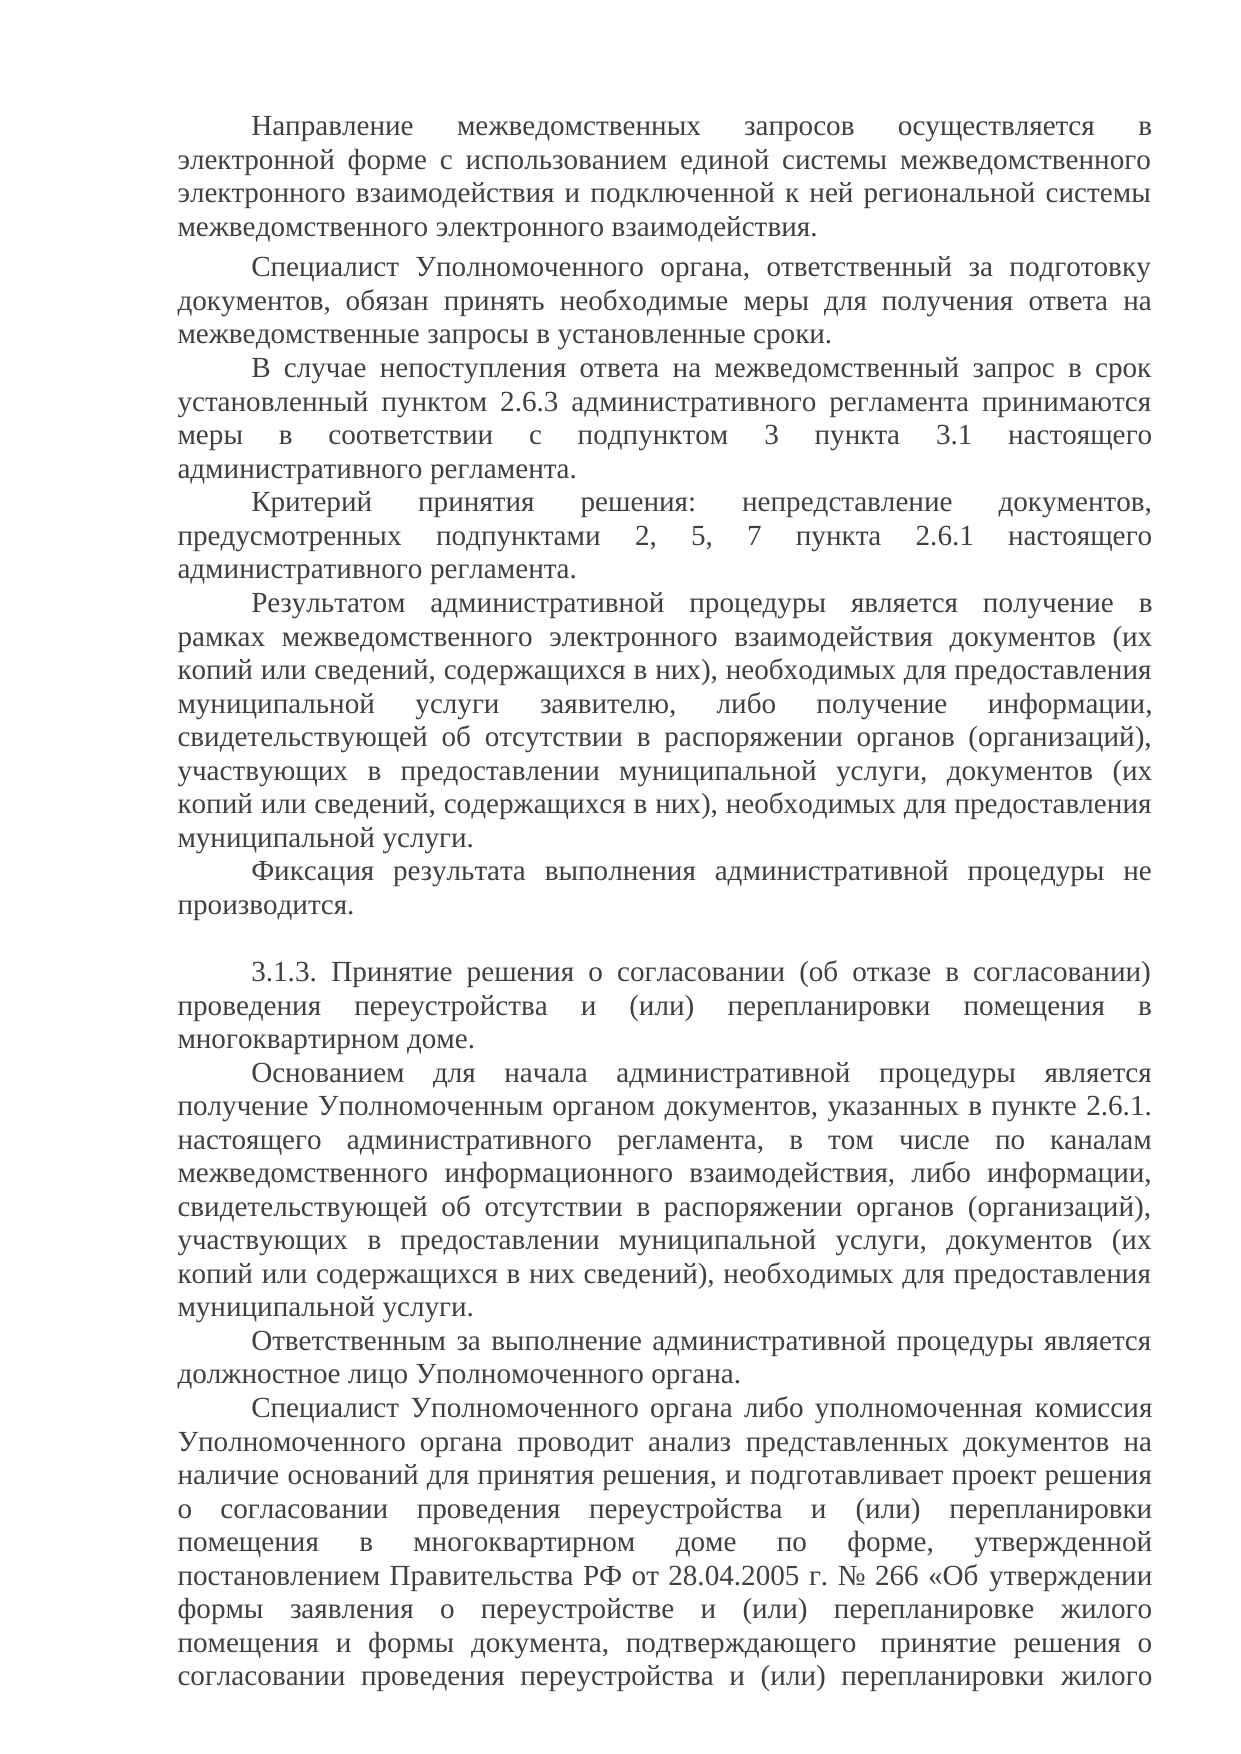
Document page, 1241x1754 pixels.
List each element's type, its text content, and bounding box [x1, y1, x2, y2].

text Критерий принятия решения: непредставление документов, предусмотренных подпунктами 2, 5, 7 пункта 2.6.1 настоящего административного регламента. [177, 484, 1152, 585]
text Ответственным за выполнение административной процедуры является должностное лицо Уполномоченного органа. [177, 1323, 1152, 1390]
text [177, 1390, 1152, 1692]
list Принятие решения о согласовании (об отказе в согласовании) проведения переустройства и (или) перепланировки помещения в многоквартирном доме. [177, 954, 1152, 1055]
text Основанием для начала административной процедуры является получение Уполномоченным органом документов, указанных в пункте 2.6.1. настоящего административного регламента, в том числе по каналам межведомственного информационного взаимодействия, либо информации, свидетельствующей об отсутствии в распоряжении органов (организаций), участвующих в предоставлении муниципальной услуги, документов (их копий или содержащихся в них сведений), необходимых для предоставления муниципальной услуги. [177, 1055, 1152, 1323]
text Направление межведомственных запросов осуществляется в электронной форме с использованием единой системы межведомственного электронного взаимодействия и подключенной к ней региональной системы межведомственного электронного взаимодействия. [177, 108, 1152, 242]
text Специалист Уполномоченного органа, ответственный за подготовку документов, обязан принять необходимые меры для получения ответа на межведомственные запросы в установленные сроки. [177, 249, 1152, 350]
text В случае непоступления ответа на межведомственный запрос в срок установленный пунктом 2.6.3 административного регламента принимаются меры в соответствии с подпунктом 3 пункта 3.1 настоящего административного регламента. [177, 350, 1152, 484]
text Результатом административной процедуры является получение в рамках межведомственного электронного взаимодействия документов (их копий или сведений, содержащихся в них), необходимых для предоставления муниципальной услуги заявителю, либо получение информации, свидетельствующей об отсутствии в распоряжении органов (организаций), участвующих в предоставлении муниципальной услуги, документов (их копий или сведений, содержащихся в них), необходимых для предоставления муниципальной услуги. [177, 585, 1152, 853]
text Фиксация результата выполнения административной процедуры не производится. [177, 853, 1151, 921]
